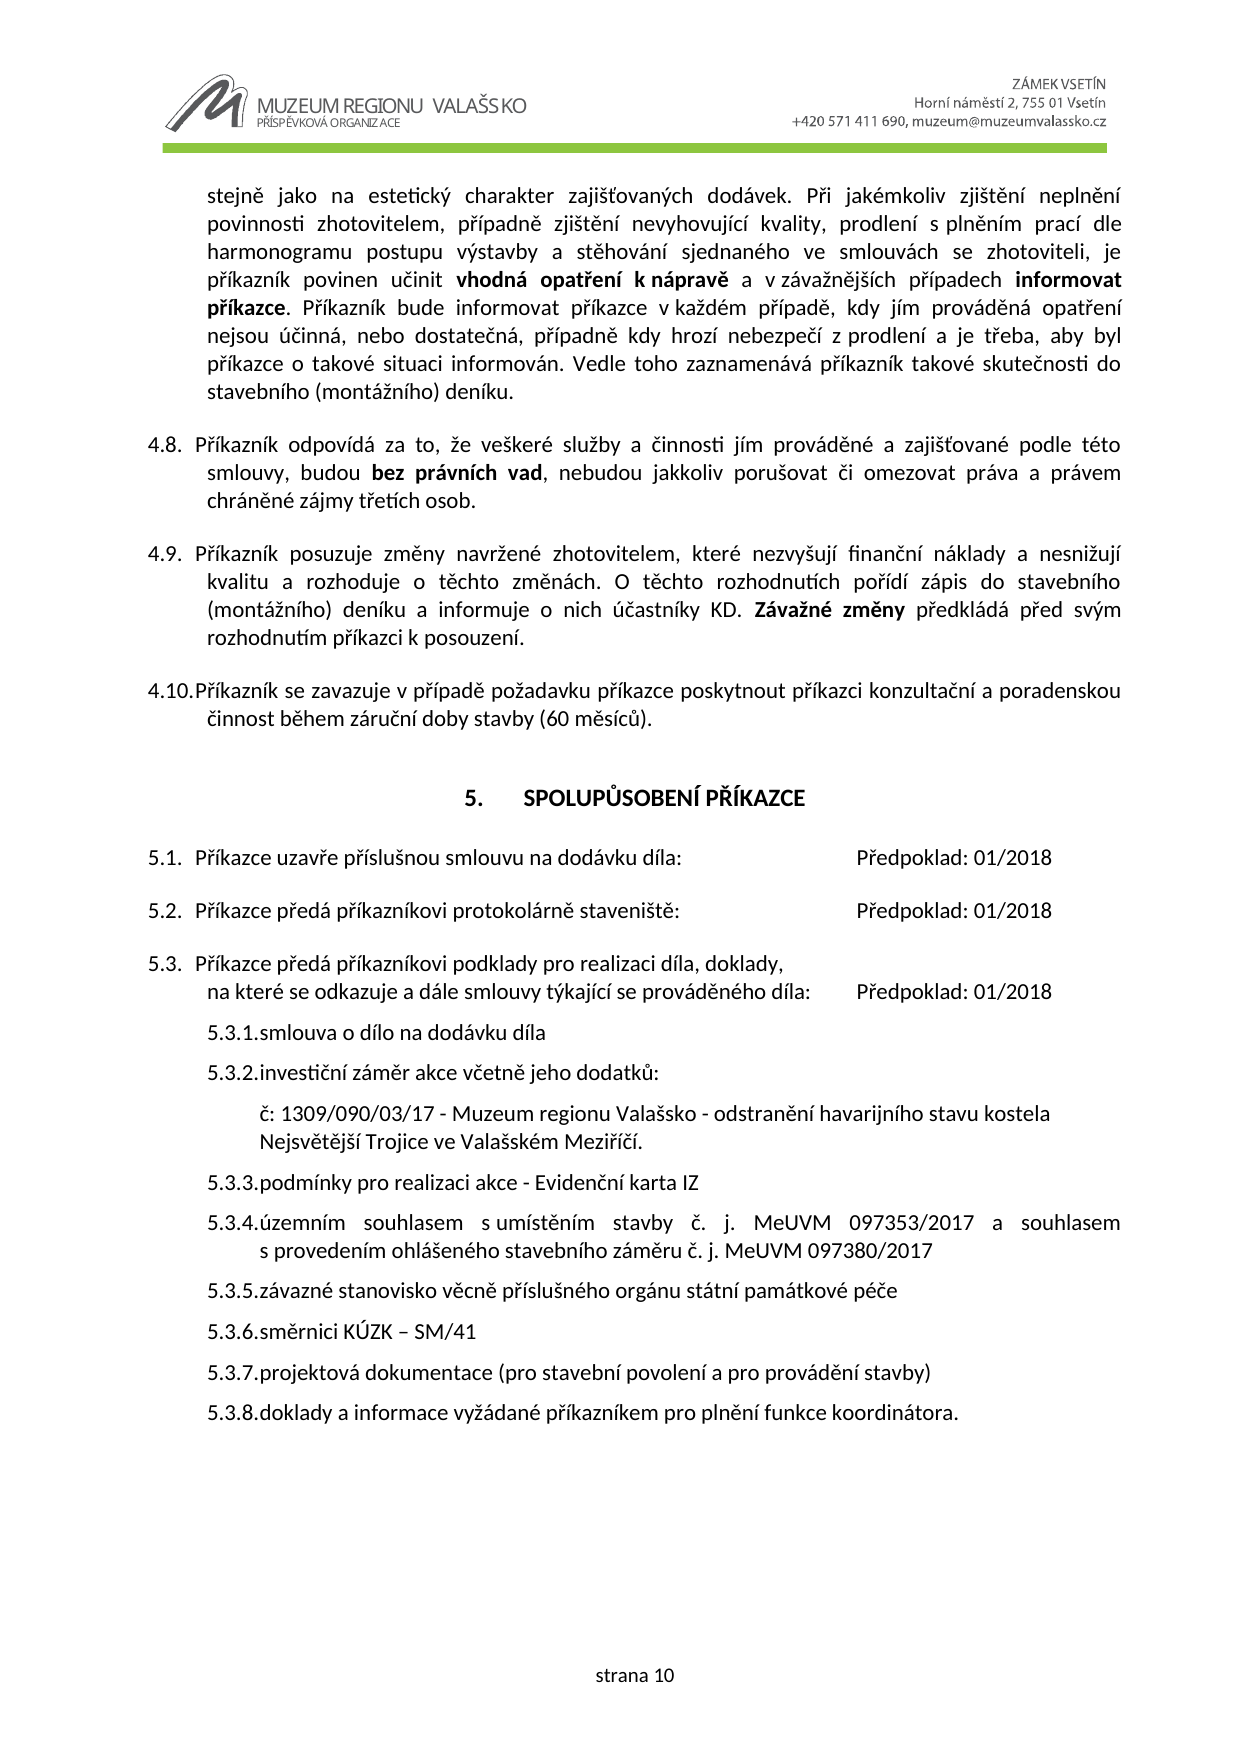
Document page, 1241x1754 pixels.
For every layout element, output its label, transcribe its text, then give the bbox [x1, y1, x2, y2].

list Příkazník odpovídá za to, že veškeré služby a činnosti jím prováděné a zajišťované podle této smlouvy, budou bez právních vad, nebudou jakkoliv porušovat či omezovat práva a právem chráněné zájmy třetích osob. [148, 430, 1122, 514]
list územním souhlasem s umístěním stavby č. j. MeUVM 097353/2017 a souhlasem s provedením ohlášeného stavebního záměru č. j. MeUVM 097380/2017 [207, 1208, 1122, 1264]
list Příkazce předá příkazníkovi protokolárně staveniště: Předpoklad: 01/2018 [148, 896, 1122, 924]
list Příkazce uzavře příslušnou smlouvu na dodávku díla: Předpoklad: 01/2018 [148, 843, 1122, 871]
list doklady a informace vyžádané příkazníkem pro plnění funkce koordinátora. [207, 1398, 1122, 1455]
list smlouva o dílo na dodávku díla [207, 1018, 1122, 1046]
list investiční záměr akce včetně jeho dodatků: [207, 1058, 1122, 1087]
list Příkazce předá příkazníkovi podklady pro realizaci díla, doklady, na které se odkazuje a dále smlouvy týkající se prováděného díla: Předpoklad: 01/2018 [148, 949, 1122, 1006]
list Příkazník se zavazuje v případě požadavku příkazce poskytnout příkazci konzultační a poradenskou činnost během záruční doby stavby (60 měsíců). [148, 676, 1122, 732]
list závazné stanovisko věcně příslušného orgánu státní památkové péče [207, 1277, 1122, 1305]
list Spolupůsobení příkazce [148, 782, 1122, 813]
text č: 1309/090/03/17 - Muzeum regionu Valašsko - odstranění havarijního stavu kostela Nejsvětější Trojice ve Valašském Meziříčí. [259, 1099, 1122, 1155]
list směrnici KÚZK – SM/41 [207, 1317, 1122, 1345]
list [148, 153, 1122, 405]
list podmínky pro realizaci akce - Evidenční karta IZ [207, 1168, 1122, 1196]
list Příkazník posuzuje změny navržené zhotovitelem, které nezvyšují finanční náklady a nesnižují kvalitu a rozhoduje o těchto změnách. O těchto rozhodnutích pořídí zápis do stavebního (montážního) deníku a informuje o nich účastníky KD. Závažné změny předkládá před svým rozhodnutím příkazci k posouzení. [148, 539, 1122, 651]
list projektová dokumentace (pro stavební povolení a pro provádění stavby) [207, 1358, 1122, 1386]
